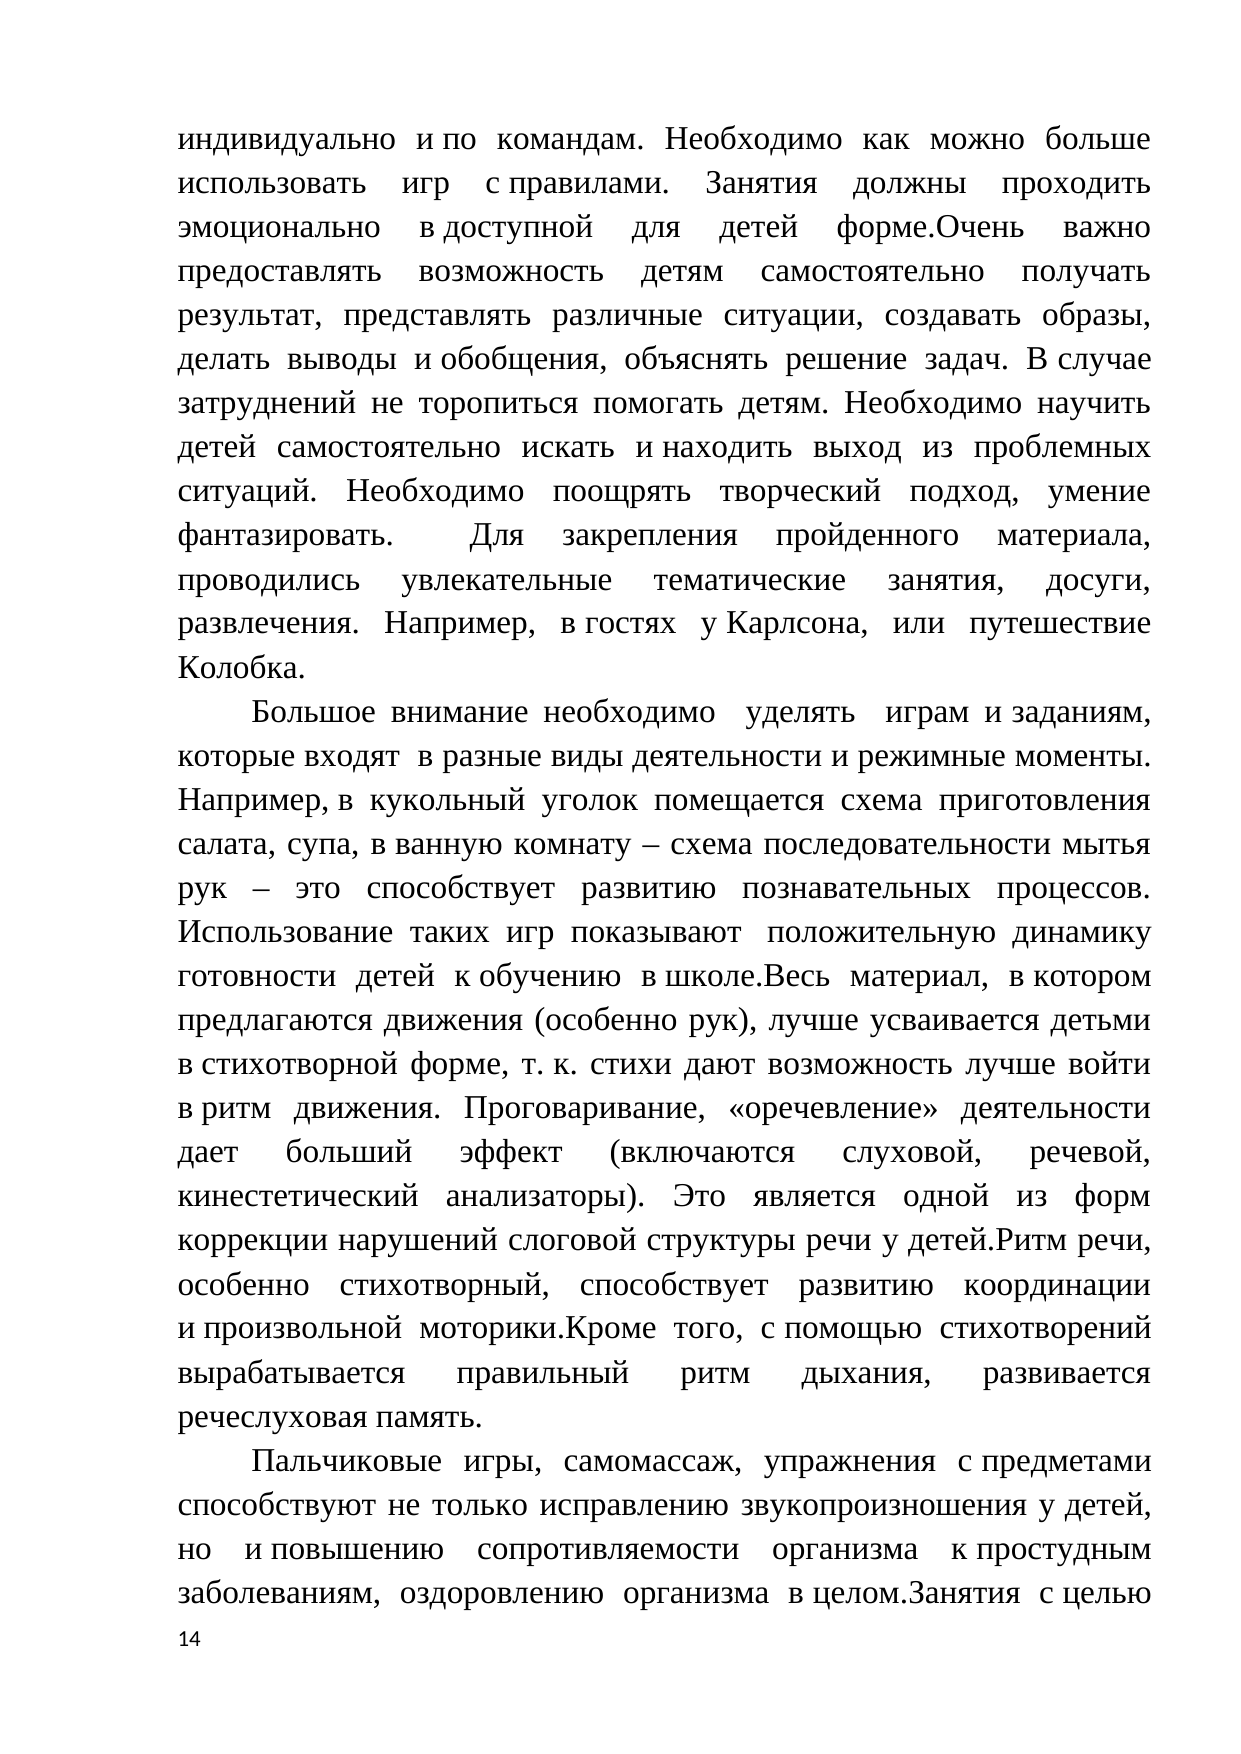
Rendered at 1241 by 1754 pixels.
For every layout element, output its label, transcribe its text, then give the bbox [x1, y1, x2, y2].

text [177, 1440, 1152, 1611]
text Большое внимание необходимо уделять играм и заданиям, которые входят в разные виды деятельности и режимные моменты. Например, в кукольный уголок помещается схема приготовления салата, супа, в ванную комнату – схема последовательности мытья рук – это способствует развитию познавательных процессов. Использование таких игр показывают положительную динамику готовности детей к обучению в школе.Весь материал, в котором предлагаются движения (особенно рук), лучше усваивается детьми в стихотворной форме, т. к. стихи дают возможность лучше войти в ритм движения. Проговаривание, «оречевление» деятельности дает больший эффект (включаются слуховой, речевой, кинестетический анализаторы). Это является одной из форм коррекции нарушений слоговой структуры речи у детей.Ритм речи, особенно стихотворный, способствует развитию координации и произвольной моторики.Кроме того, с помощью стихотворений вырабатывается правильный ритм дыхания, развивается речеслуховая память. [177, 691, 1152, 1434]
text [177, 118, 1152, 685]
